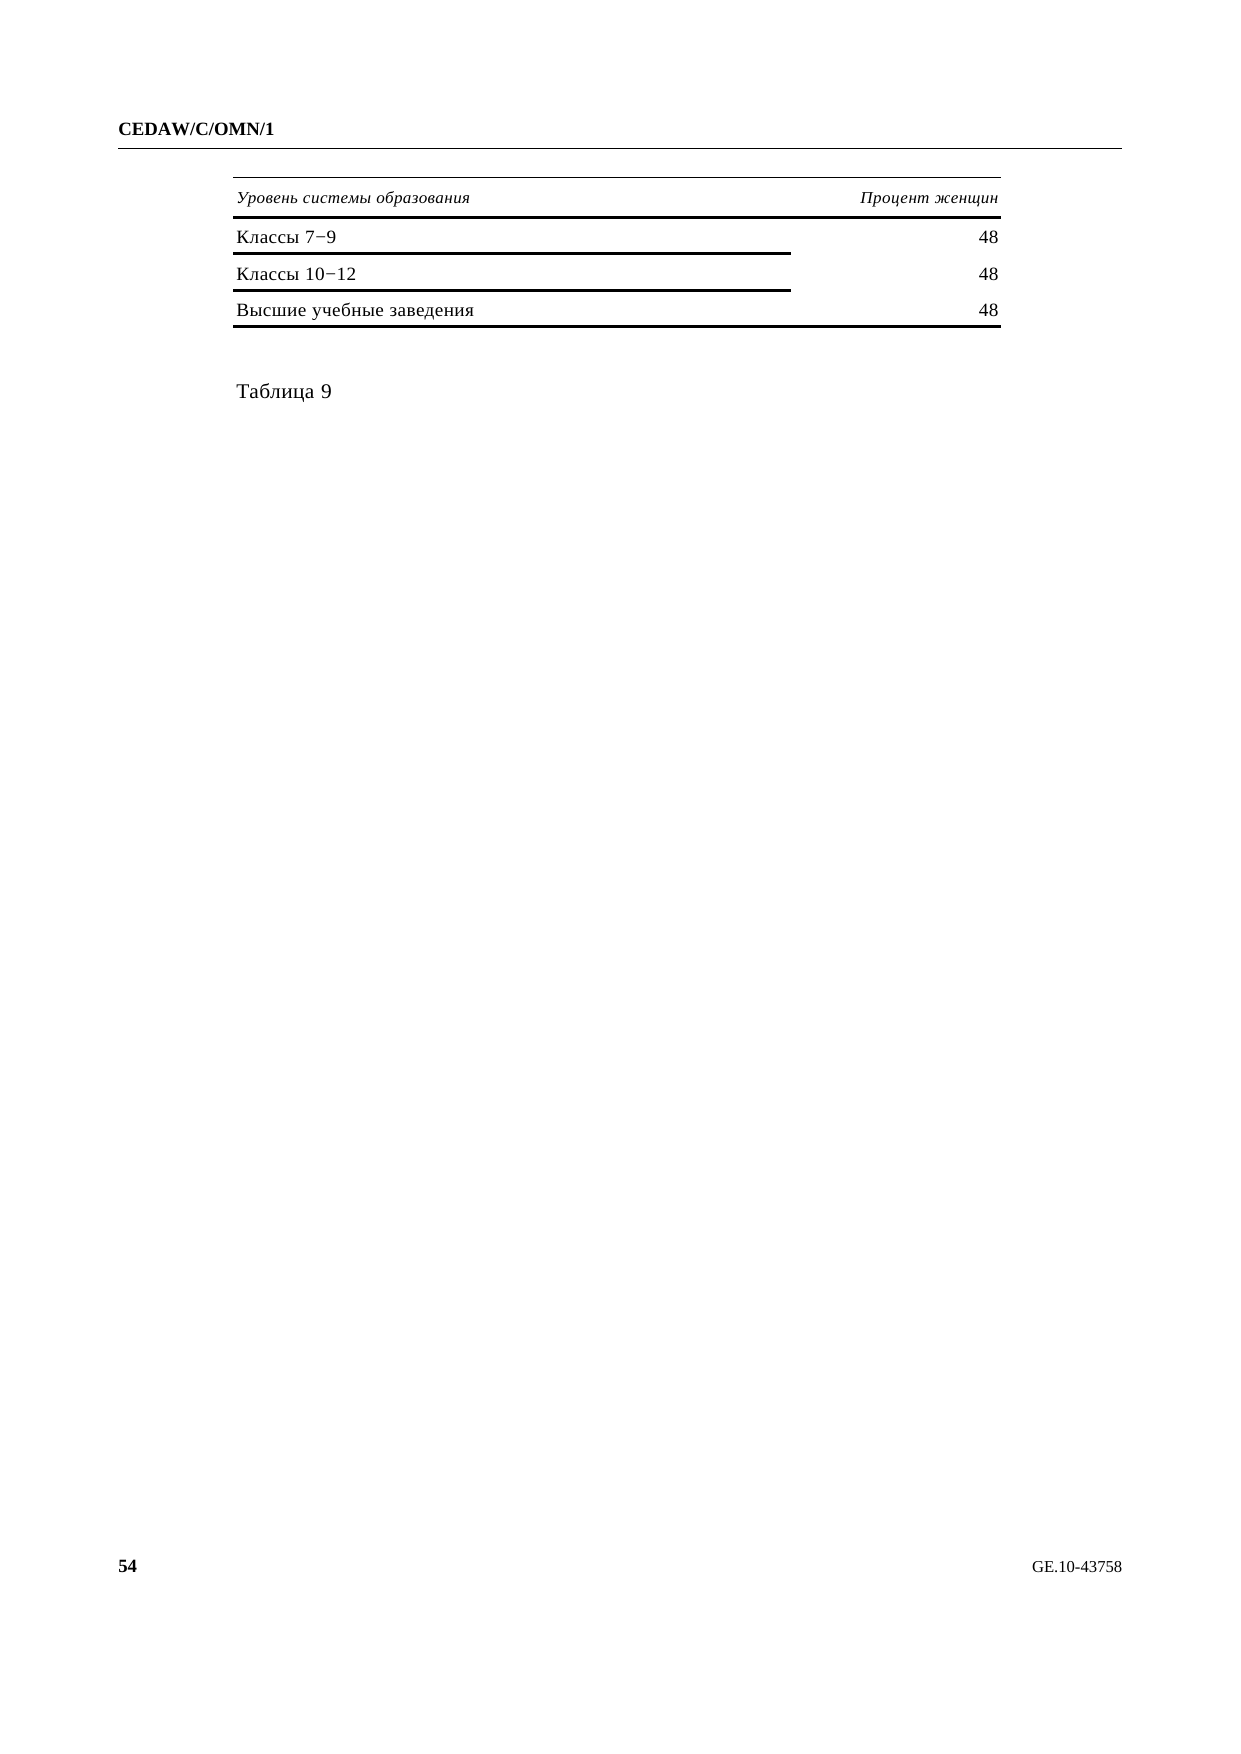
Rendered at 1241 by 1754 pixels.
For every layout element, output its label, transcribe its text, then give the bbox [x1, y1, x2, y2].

table_cell Высшие учебные заведения [233, 292, 791, 325]
table_header Процент женщин [791, 178, 1001, 216]
table_cell 48 [791, 219, 1001, 252]
table_header Уровень системы образования [233, 178, 791, 216]
table_cell 48 [791, 289, 1001, 325]
table_cell Классы 10−12 [233, 255, 791, 289]
text Таблица 9 [236, 378, 1004, 403]
table_cell 48 [791, 252, 1001, 289]
table_cell Классы 7−9 [233, 219, 791, 252]
